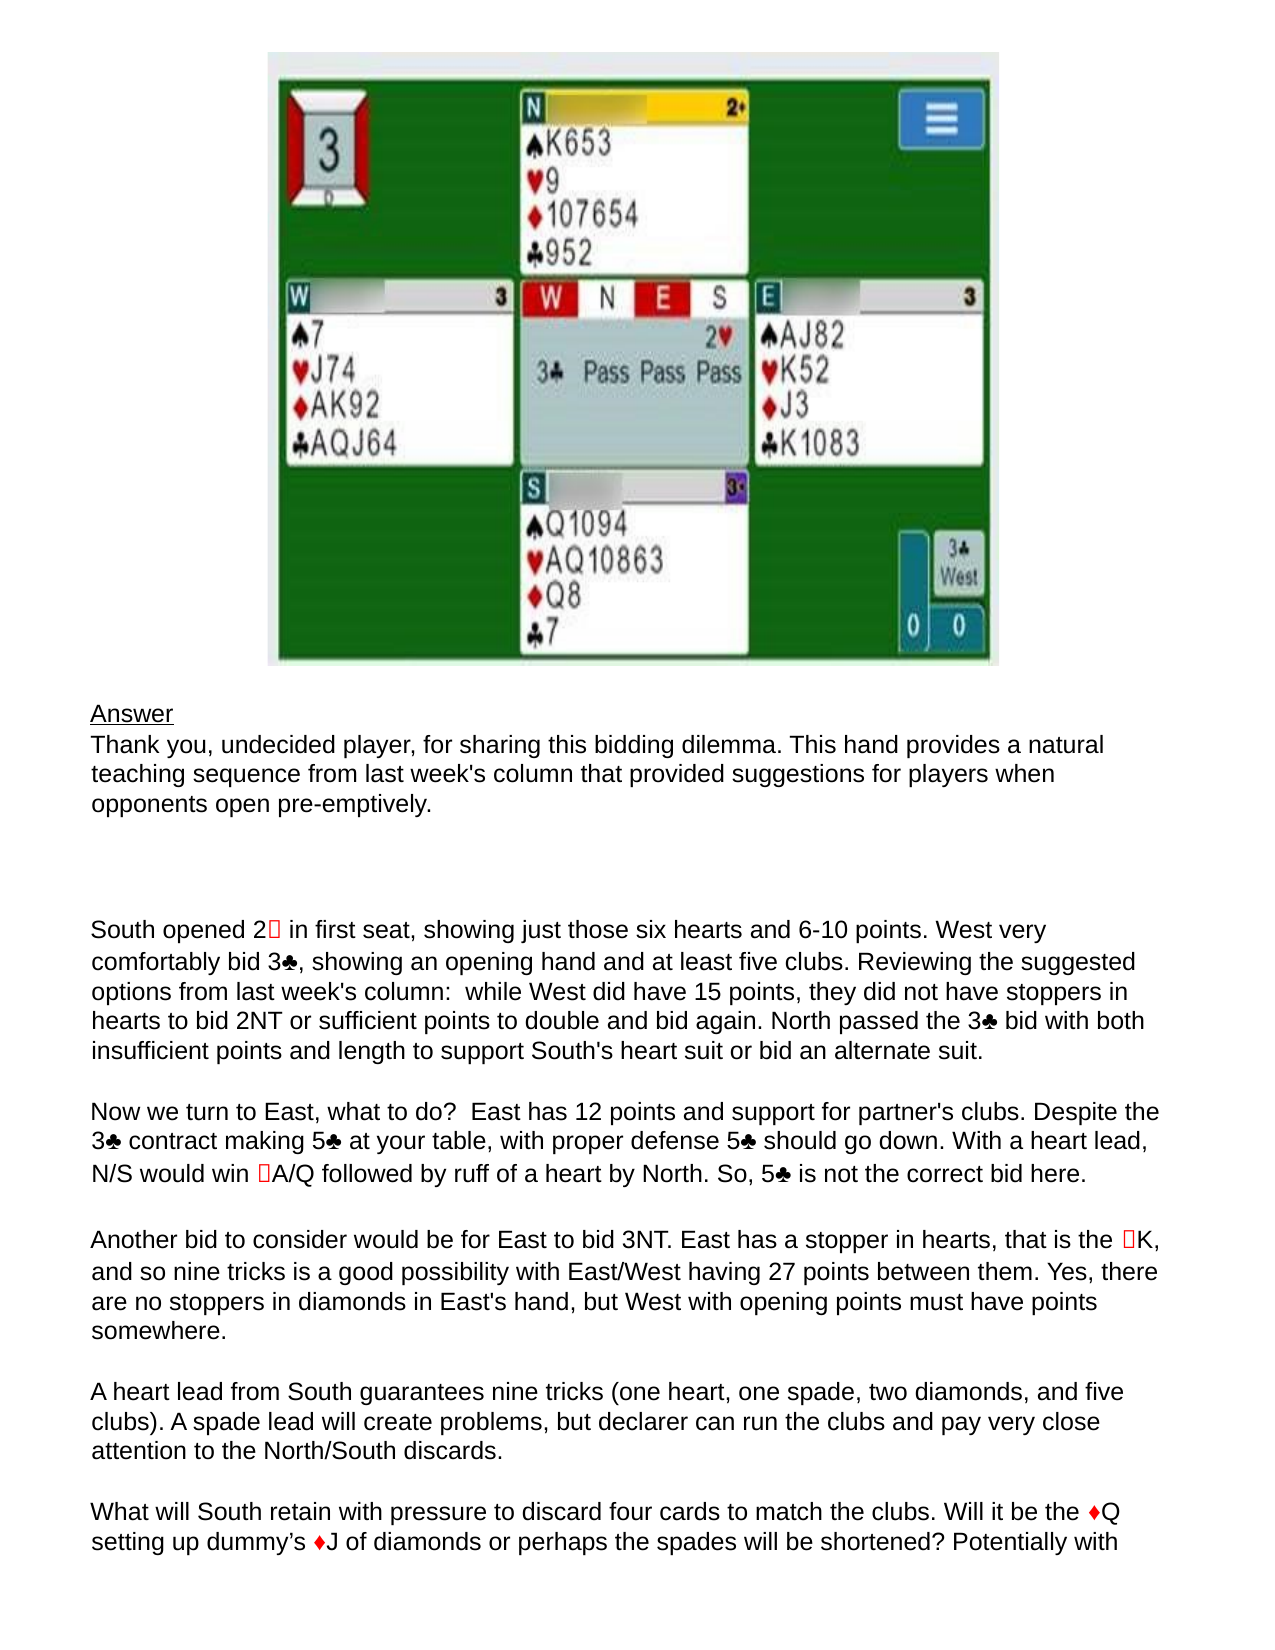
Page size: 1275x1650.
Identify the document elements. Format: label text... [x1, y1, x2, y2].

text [90, 1497, 1162, 1556]
picture [267, 52, 1000, 666]
text Thank you, undecided player, for sharing this bidding dilemma. This hand provides a natural teaching sequence from last week's column that provided suggestions for players when opponents open pre-emptively. [90, 730, 1162, 818]
text A heart lead from South guarantees nine tricks (one heart, one spade, two diamonds, and five clubs). A spade lead will create problems, but declarer can run the clubs and pay very close attention to the North/South discards. [90, 1377, 1162, 1465]
text Now we turn to East, what to do? East has 12 points and support for partner's clubs. Despite the 3♣ contract making 5♣ at your table, with proper defense 5♣ should go down. With a heart lead, N/S would win A/Q followed by ruff of a heart by North. So, 5♣ is not the correct bid here. [90, 1097, 1162, 1190]
text Another bid to consider would be for East to bid 3NT. East has a stopper in hearts, that is the K, and so nine tricks is a good possibility with East/West having 27 points between them. Yes, there are no stoppers in diamonds in East's hand, but West with opening points must have points somewhere. [90, 1222, 1162, 1345]
text South opened 2 in first seat, showing just those six hearts and 6-10 points. West very comfortably bid 3♣, showing an opening hand and at least five clubs. Reviewing the suggested options from last week's column: while West did have 15 points, they did not have stoppers in hearts to bid 2NT or sufficient points to double and bid again. North passed the 3♣ bid with both insufficient points and length to support South's heart suit or bid an alternate suit. [90, 912, 1162, 1064]
text Answer [90, 699, 1162, 727]
